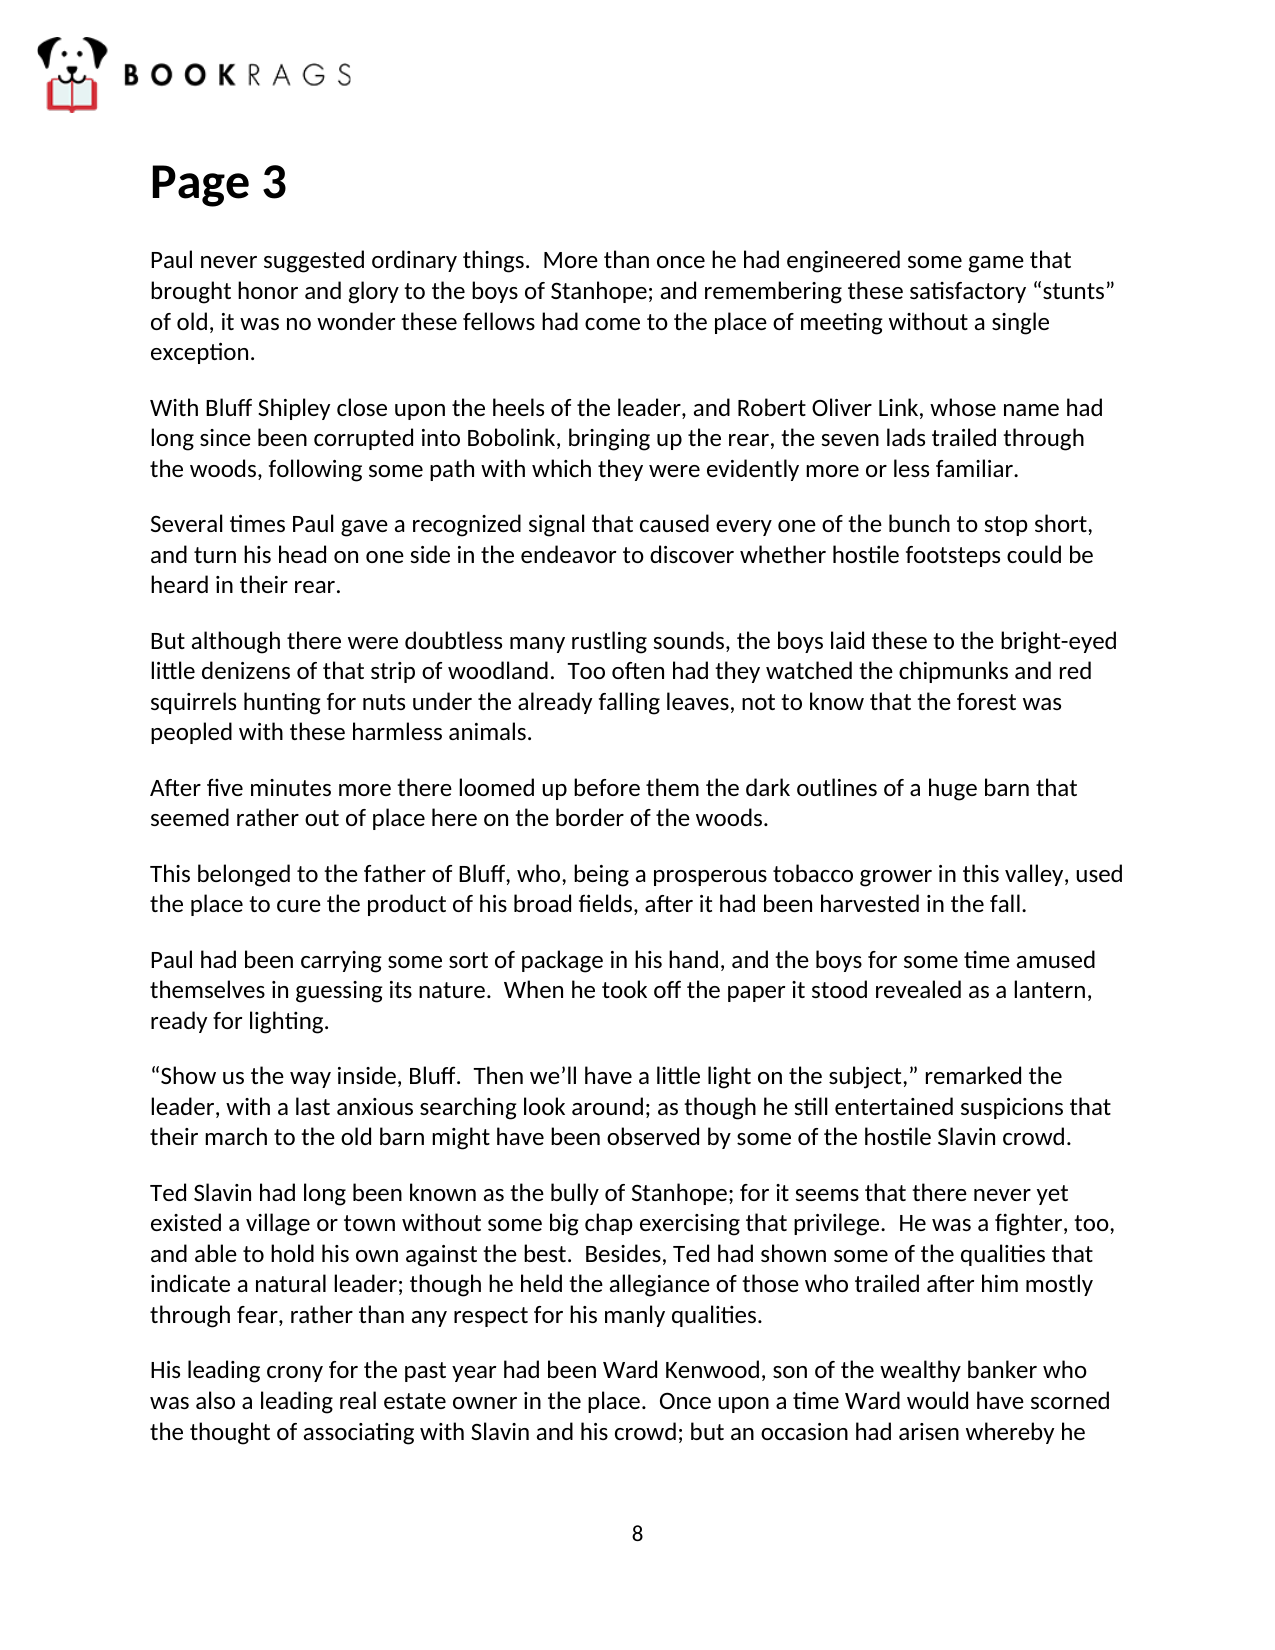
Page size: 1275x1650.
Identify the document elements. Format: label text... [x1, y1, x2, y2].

text This belonged to the father of Bluff, who, being a prosperous tobacco grower in this valley, used the place to cure the product of his broad fields, after it had been harvested in the fall. [150, 858, 1125, 919]
text “Show us the way inside, Bluff. Then we’ll have a little light on the subject,” remarked the leader, with a last anxious searching look around; as though he still entertained suspicions that their march to the old barn might have been observed by some of the hostile Slavin crowd. [150, 1061, 1125, 1152]
text After five minutes more there loomed up before them the dark outlines of a huge barn that seemed rather out of place here on the border of the woods. [150, 772, 1125, 833]
text Page 3 [150, 150, 1125, 211]
picture [37, 37, 351, 113]
text Paul had been carrying some sort of package in his hand, and the boys for some time amused themselves in guessing its nature. When he took off the paper it stood revealed as a lantern, ready for lighting. [150, 944, 1125, 1036]
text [150, 1355, 1125, 1446]
text Several times Paul gave a recognized signal that caused every one of the bunch to stop short, and turn his head on one side in the endeavor to discover whether hostile footsteps could be heard in their rear. [150, 508, 1125, 600]
text Ted Slavin had long been known as the bully of Stanhope; for it seems that there never yet existed a village or town without some big chap exercising that privilege. He was a fighter, too, and able to hold his own against the best. Besides, Ted had shown some of the qualities that indicate a natural leader; though he held the allegiance of those who trailed after him mostly through fear, rather than any respect for his manly qualities. [150, 1177, 1125, 1330]
text With Bluff Shipley close upon the heels of the leader, and Robert Oliver Link, whose name had long since been corrupted into Bobolink, bringing up the rear, the seven lads trailed through the woods, following some path with which they were evidently more or less familiar. [150, 392, 1125, 483]
text But although there were doubtless many rustling sounds, the boys laid these to the bright-eyed little denizens of that strip of woodland. Too often had they watched the chipmunks and red squirrels hunting for nuts under the already falling leaves, not to know that the forest was peopled with these harmless animals. [150, 625, 1125, 747]
text Paul never suggested ordinary things. More than once he had engineered some game that brought honor and glory to the boys of Stanhope; and remembering these satisfactory “stunts” of old, it was no wonder these fellows had come to the place of meeting without a single exception. [150, 244, 1125, 367]
